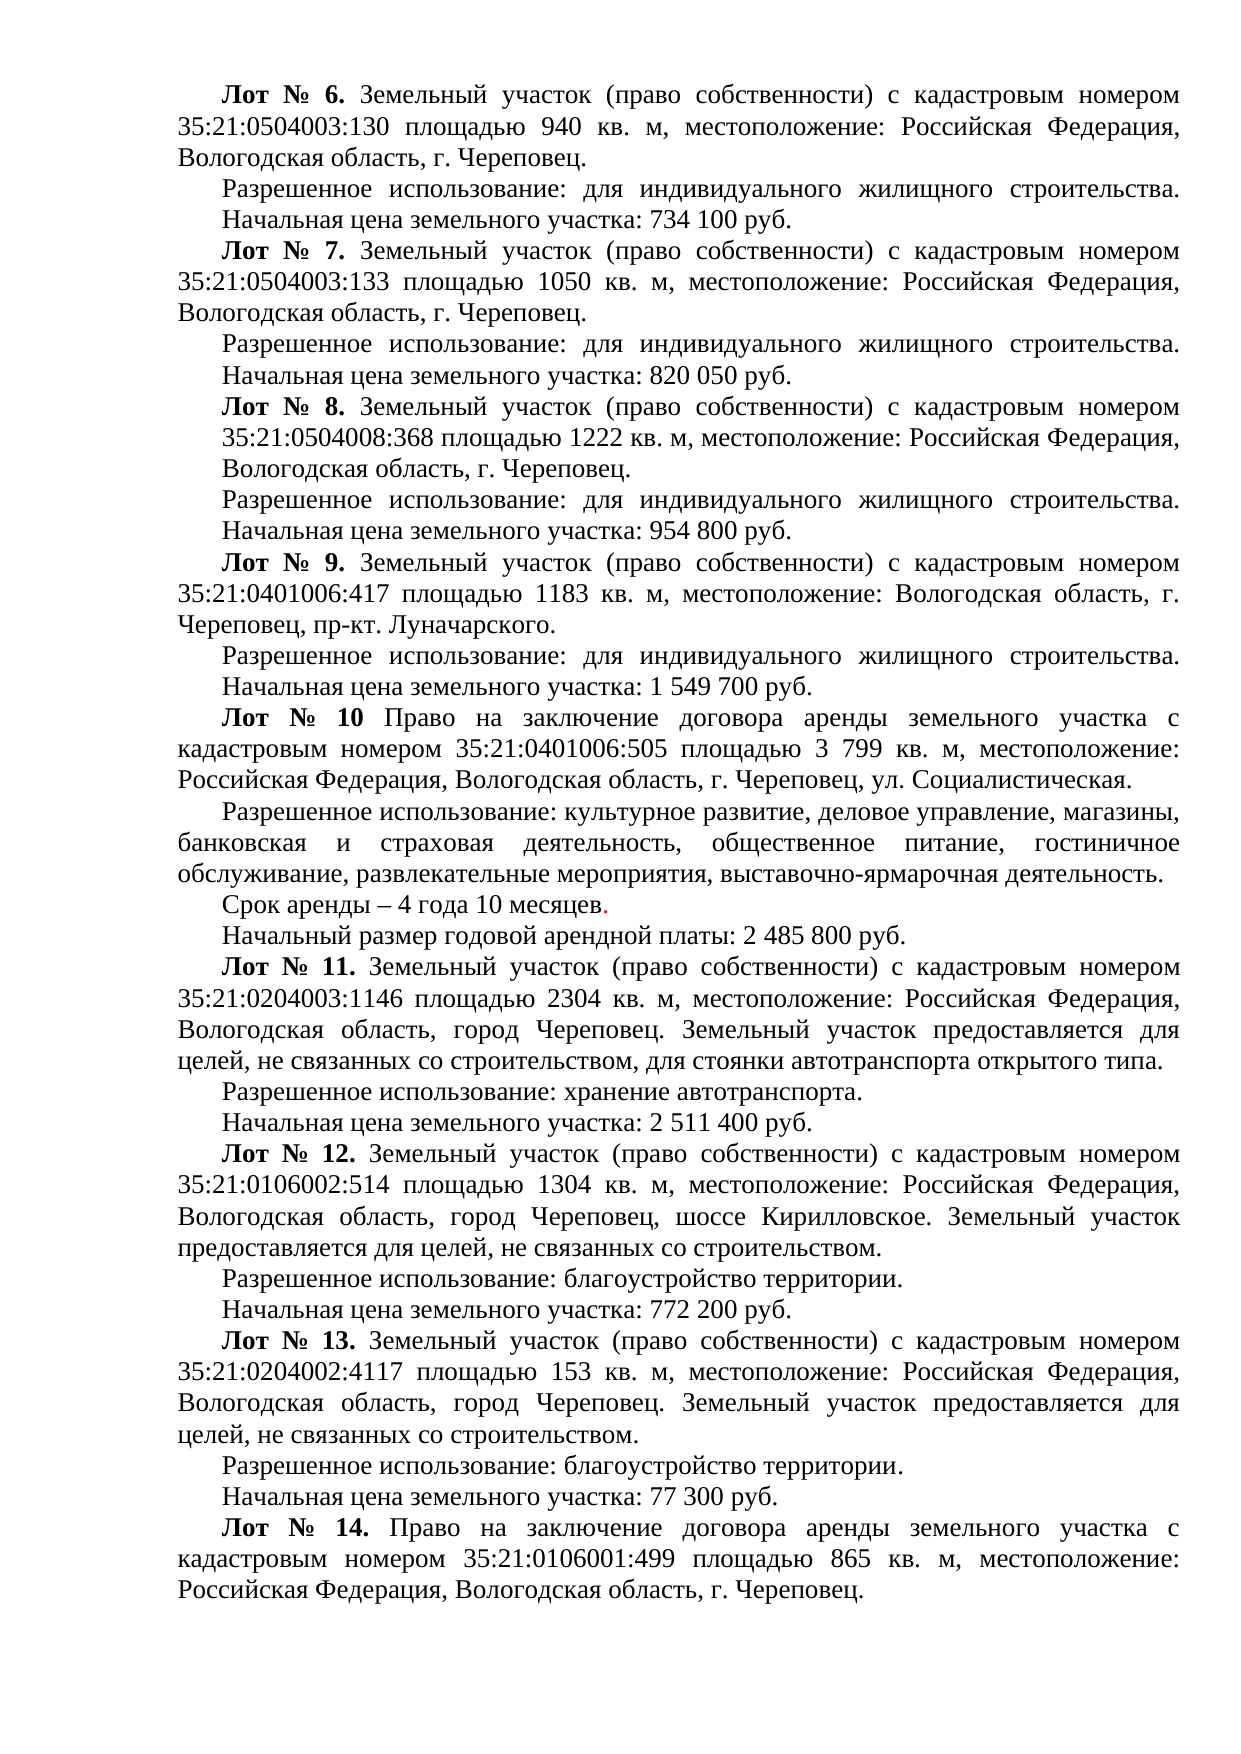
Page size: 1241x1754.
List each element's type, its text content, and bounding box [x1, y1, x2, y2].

text Лот № 8. Земельный участок (право собственности) с кадастровым номером 35:21:0504008:368 площадью 1222 кв. м, местоположение: Российская Федерация, Вологодская область, г. Череповец. [222, 390, 1181, 483]
text Лот № 10 Право на заключение договора аренды земельного участка с кадастровым номером 35:21:0401006:505 площадью 3 799 кв. м, местоположение: Российская Федерация, Вологодская область, г. Череповец, ул. Социалистическая. [177, 701, 1181, 795]
text Разрешенное использование: для индивидуального жилищного строительства. Начальная цена земельного участка: 954 800 руб. [222, 483, 1181, 546]
text Лот № 11. Земельный участок (право собственности) с кадастровым номером 35:21:0204003:1146 площадью 2304 кв. м, местоположение: Российская Федерация, Вологодская область, город Череповец. Земельный участок предоставляется для целей, не связанных со строительством, для стоянки автотранспорта открытого типа. [177, 951, 1181, 1075]
text Начальная цена земельного участка: 77 300 руб. [177, 1480, 1181, 1511]
text Лот № 6. Земельный участок (право собственности) с кадастровым номером 35:21:0504003:130 площадью 940 кв. м, местоположение: Российская Федерация, Вологодская область, г. Череповец. [177, 78, 1181, 172]
text Разрешенное использование: для индивидуального жилищного строительства. Начальная цена земельного участка: 820 050 руб. [222, 328, 1181, 390]
text Начальная цена земельного участка: 772 200 руб. [177, 1293, 1181, 1324]
text Лот № 12. Земельный участок (право собственности) с кадастровым номером 35:21:0106002:514 площадью 1304 кв. м, местоположение: Российская Федерация, Вологодская область, город Череповец, шоссе Кирилловское. Земельный участок предоставляется для целей, не связанных со строительством. [177, 1137, 1181, 1262]
text Лот № 7. Земельный участок (право собственности) с кадастровым номером 35:21:0504003:133 площадью 1050 кв. м, местоположение: Российская Федерация, Вологодская область, г. Череповец. [177, 234, 1181, 328]
text Разрешенное использование: хранение автотранспорта. [177, 1075, 1181, 1106]
text Лот № 13. Земельный участок (право собственности) с кадастровым номером 35:21:0204002:4117 площадью 153 кв. м, местоположение: Российская Федерация, Вологодская область, город Череповец. Земельный участок предоставляется для целей, не связанных со строительством. [177, 1324, 1181, 1449]
text Разрешенное использование: благоустройство территории. [177, 1262, 1181, 1293]
text Разрешенное использование: для индивидуального жилищного строительства. Начальная цена земельного участка: 734 100 руб. [222, 172, 1181, 234]
text Лот № 14. Право на заключение договора аренды земельного участка с кадастровым номером 35:21:0106001:499 площадью 865 кв. м, местоположение: Российская Федерация, Вологодская область, г. Череповец. [177, 1511, 1181, 1604]
text Разрешенное использование: культурное развитие, деловое управление, магазины, банковская и страховая деятельность, общественное питание, гостиничное обслуживание, развлекательные мероприятия, выставочно-ярмарочная деятельность. [177, 795, 1181, 888]
text Начальный размер годовой арендной платы: 2 485 800 руб. [222, 919, 1181, 951]
text Лот № 9. Земельный участок (право собственности) с кадастровым номером 35:21:0401006:417 площадью 1183 кв. м, местоположение: Вологодская область, г. Череповец, пр-кт. Луначарского. [177, 546, 1181, 639]
text Начальная цена земельного участка: 2 511 400 руб. [177, 1106, 1181, 1137]
text Разрешенное использование: для индивидуального жилищного строительства. Начальная цена земельного участка: 1 549 700 руб. [222, 639, 1181, 701]
text Срок аренды – 4 года 10 месяцев. [177, 888, 1181, 919]
text Разрешенное использование: благоустройство территории. [177, 1449, 1181, 1480]
